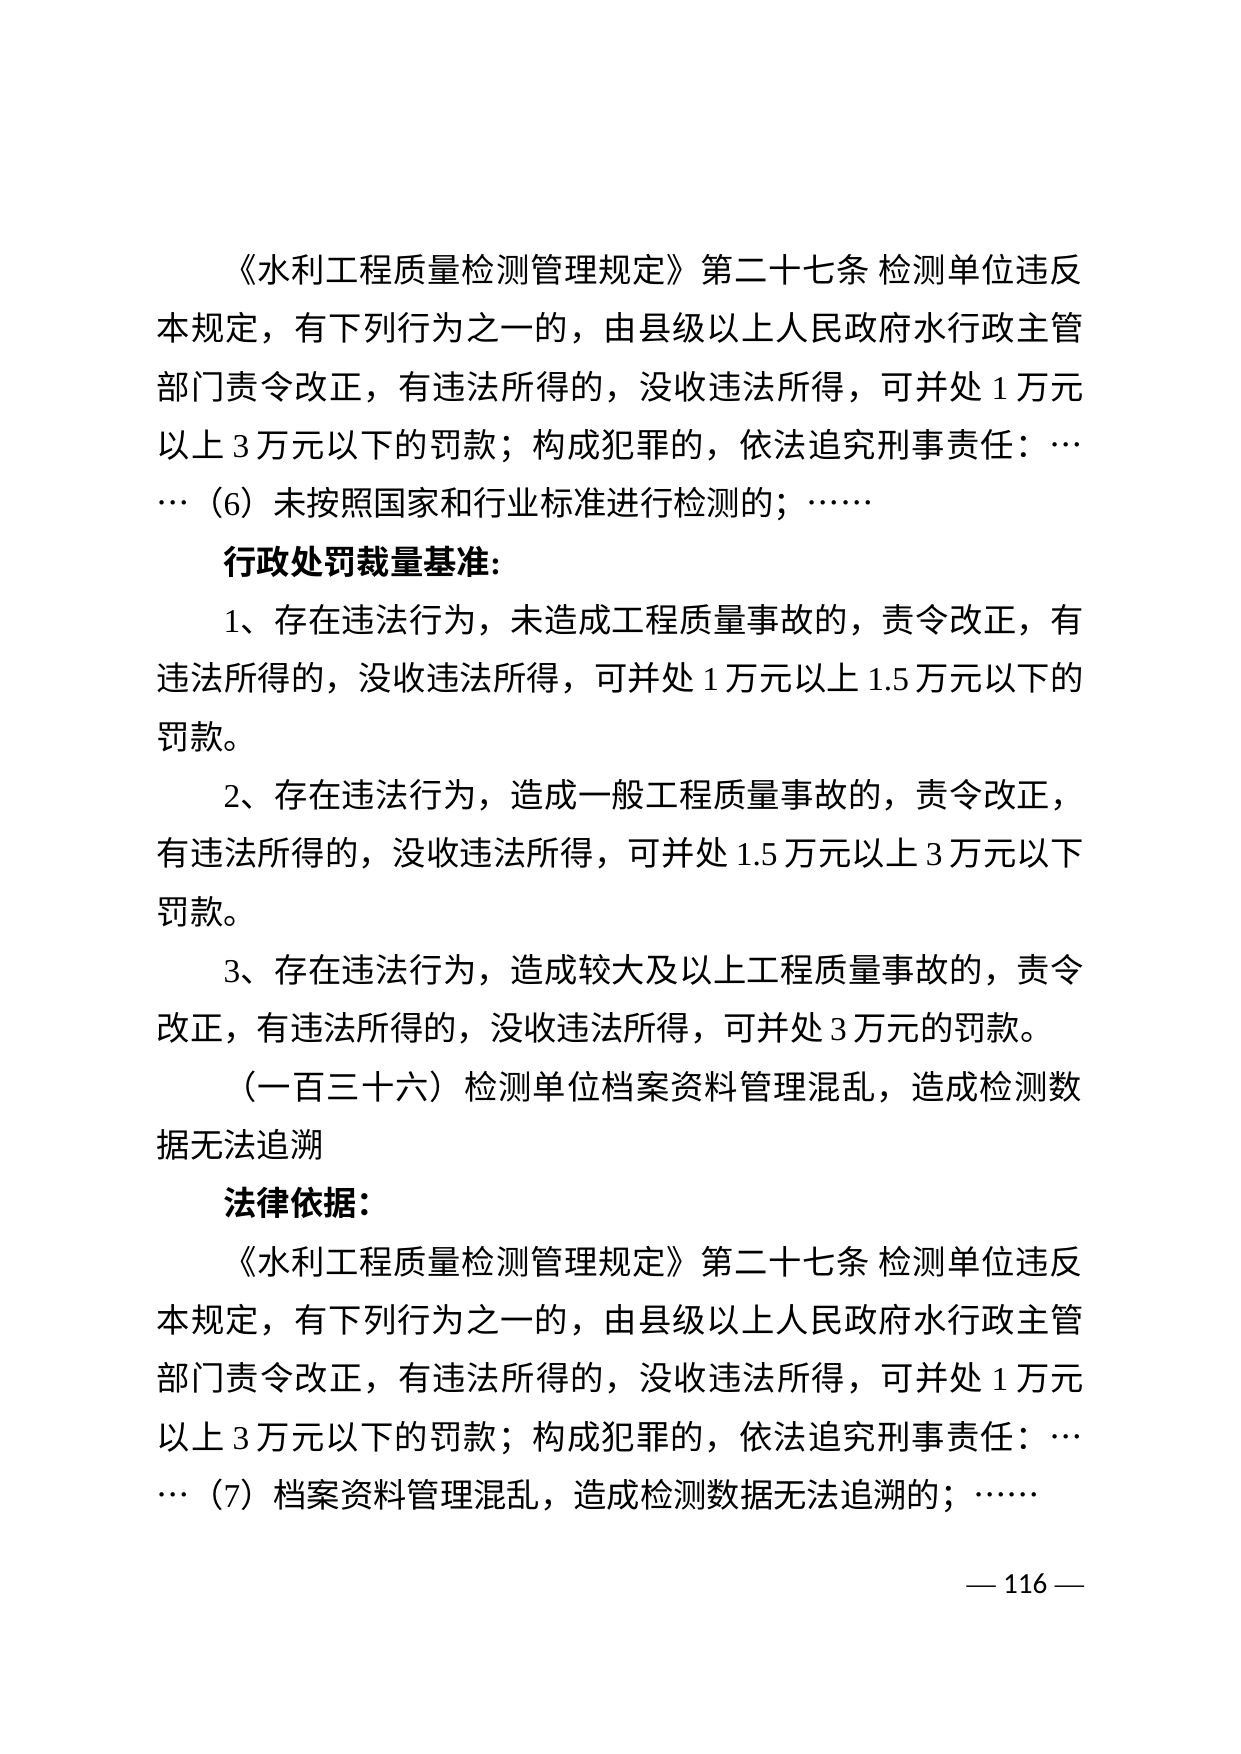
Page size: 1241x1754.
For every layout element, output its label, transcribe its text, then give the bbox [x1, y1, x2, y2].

text 法律依据： [157, 1169, 1084, 1227]
text 行政处罚裁量基准: [157, 527, 1084, 586]
text 《水利工程质量检测管理规定》第二十七条 检测单位违反本规定，有下列行为之一的，由县级以上人民政府水行政主管部门责令改正，有违法所得的，没收违法所得，可并处1万元以上3万元以下的罚款；构成犯罪的，依法追究刑事责任：……（7）档案资料管理混乱，造成检测数据无法追溯的；…… [157, 1227, 1084, 1519]
text 2、存在违法行为，造成一般工程质量事故的，责令改正，有违法所得的，没收违法所得，可并处1.5万元以上3万元以下罚款。 [157, 761, 1084, 936]
text 3、存在违法行为，造成较大及以上工程质量事故的，责令改正，有违法所得的，没收违法所得，可并处3万元的罚款。 [157, 936, 1084, 1052]
text 《水利工程质量检测管理规定》第二十七条 检测单位违反本规定，有下列行为之一的，由县级以上人民政府水行政主管部门责令改正，有违法所得的，没收违法所得，可并处1万元以上3万元以下的罚款；构成犯罪的，依法追究刑事责任：……（6）未按照国家和行业标准进行检测的；…… [157, 236, 1084, 527]
text （一百三十六）检测单位档案资料管理混乱，造成检测数据无法追溯 [157, 1052, 1084, 1169]
text 1、存在违法行为，未造成工程质量事故的，责令改正，有违法所得的，没收违法所得，可并处1万元以上1.5万元以下的罚款。 [157, 586, 1084, 761]
